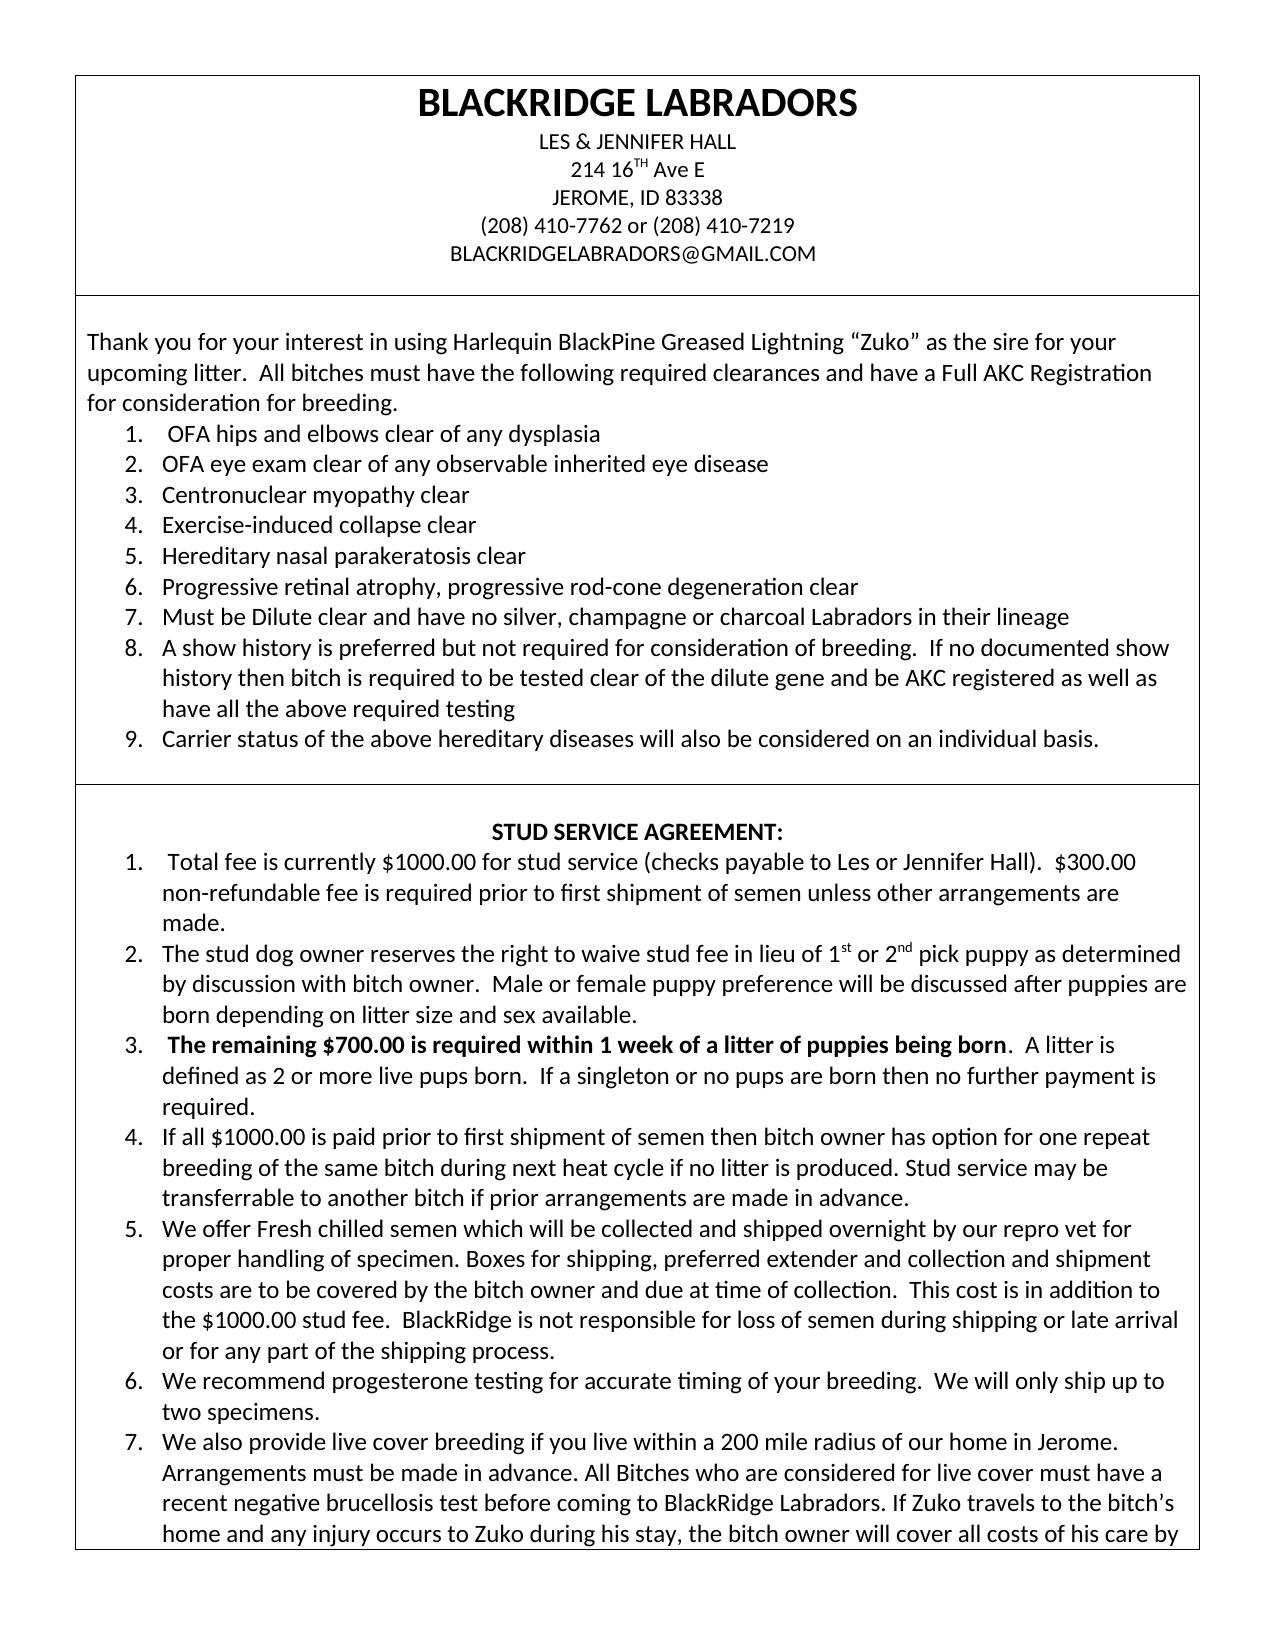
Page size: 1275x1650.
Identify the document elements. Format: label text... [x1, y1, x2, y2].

table_header BLACKRIDGE LABRADORS LES & JENNIFER HALL 214 16TH Ave E JEROME, ID 83338 (208) 410-7762 or (208) 410-7219 BLACKRIDGELABRADORS@GMAIL.COM [76, 76, 1199, 295]
table_cell Thank you for your interest in using Harlequin BlackPine Greased Lightning “Zuko” as the sire for your upcoming litter. All bitches must have the following required clearances and have a Full AKC Registration for consideration for breeding. OFA hips and elbows clear of any dysplasia OFA eye exam clear of any observable inherited eye disease Centronuclear myopathy clear Exercise-induced collapse clear Hereditary nasal parakeratosis clear Progressive retinal atrophy, progressive rod-cone degeneration clear Must be Dilute clear and have no silver, champagne or charcoal Labradors in their lineage A show history is preferred but not required for consideration of breeding. If no documented show history then bitch is required to be tested clear of the dilute gene and be AKC registered as well as have all the above required testing Carrier status of the above hereditary diseases will also be considered on an individual basis. [76, 296, 1199, 784]
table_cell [76, 785, 1199, 1548]
